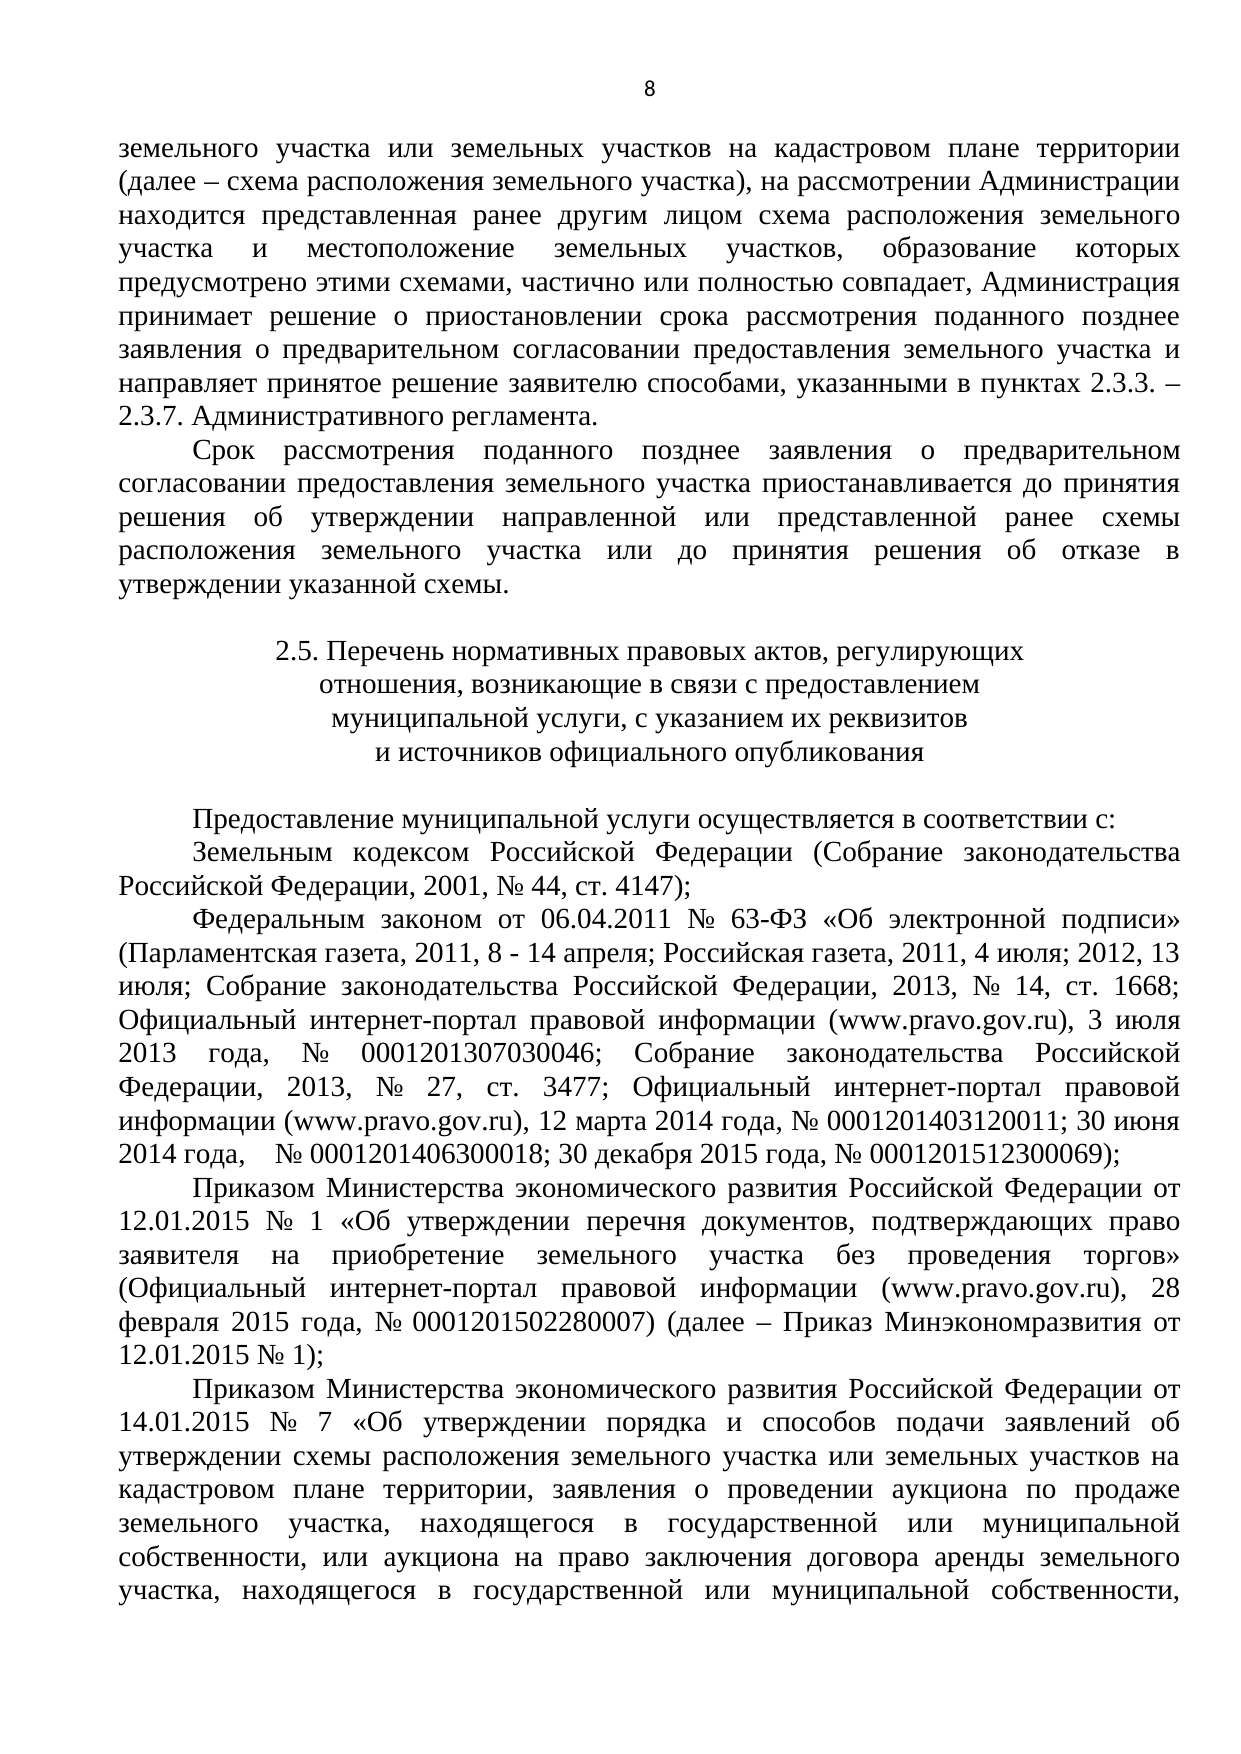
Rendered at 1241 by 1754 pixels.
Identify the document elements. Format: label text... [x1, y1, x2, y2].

text муниципальной услуги, с указанием их реквизитов [118, 700, 1181, 734]
text Федеральным законом от 06.04.2011 № 63-ФЗ «Об электронной подписи» (Парламентская газета, 2011, 8 - 14 апреля; Российская газета, 2011, 4 июля; 2012, 13 июля; Собрание законодательства Российской Федерации, 2013, № 14, ст. 1668; Официальный интернет-портал правовой информации (www.pravo.gov.ru), 3 июля 2013 года, № 0001201307030046; Собрание законодательства Российской Федерации, 2013, № 27, ст. 3477; Официальный интернет-портал правовой информации (www.pravo.gov.ru), 12 марта 2014 года, № 0001201403120011; 30 июня 2014 года, № 0001201406300018; 30 декабря 2015 года, № 0001201512300069); [118, 901, 1181, 1170]
text 2.5. Перечень нормативных правовых актов, регулирующих [118, 633, 1181, 667]
text и источников официального опубликования [118, 734, 1181, 767]
text Земельным кодексом Российской Федерации (Собрание законодательства Российской Федерации, 2001, № 44, ст. 4147); [118, 834, 1181, 901]
text отношения, возникающие в связи с предоставлением [118, 667, 1181, 700]
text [118, 1371, 1181, 1606]
text Срок рассмотрения поданного позднее заявления о предварительном согласовании предоставления земельного участка приостанавливается до принятия решения об утверждении направленной или представленной ранее схемы расположения земельного участка или до принятия решения об отказе в утверждении указанной схемы. [118, 432, 1181, 599]
text Приказом Министерства экономического развития Российской Федерации от 12.01.2015 № 1 «Об утверждении перечня документов, подтверждающих право заявителя на приобретение земельного участка без проведения торгов» (Официальный интернет-портал правовой информации (www.pravo.gov.ru), 28 февраля 2015 года, № 0001201502280007) (далее – Приказ Минэкономразвития от 12.01.2015 № 1); [118, 1170, 1181, 1371]
text Предоставление муниципальной услуги осуществляется в соответствии с: [118, 801, 1181, 834]
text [118, 130, 1181, 432]
